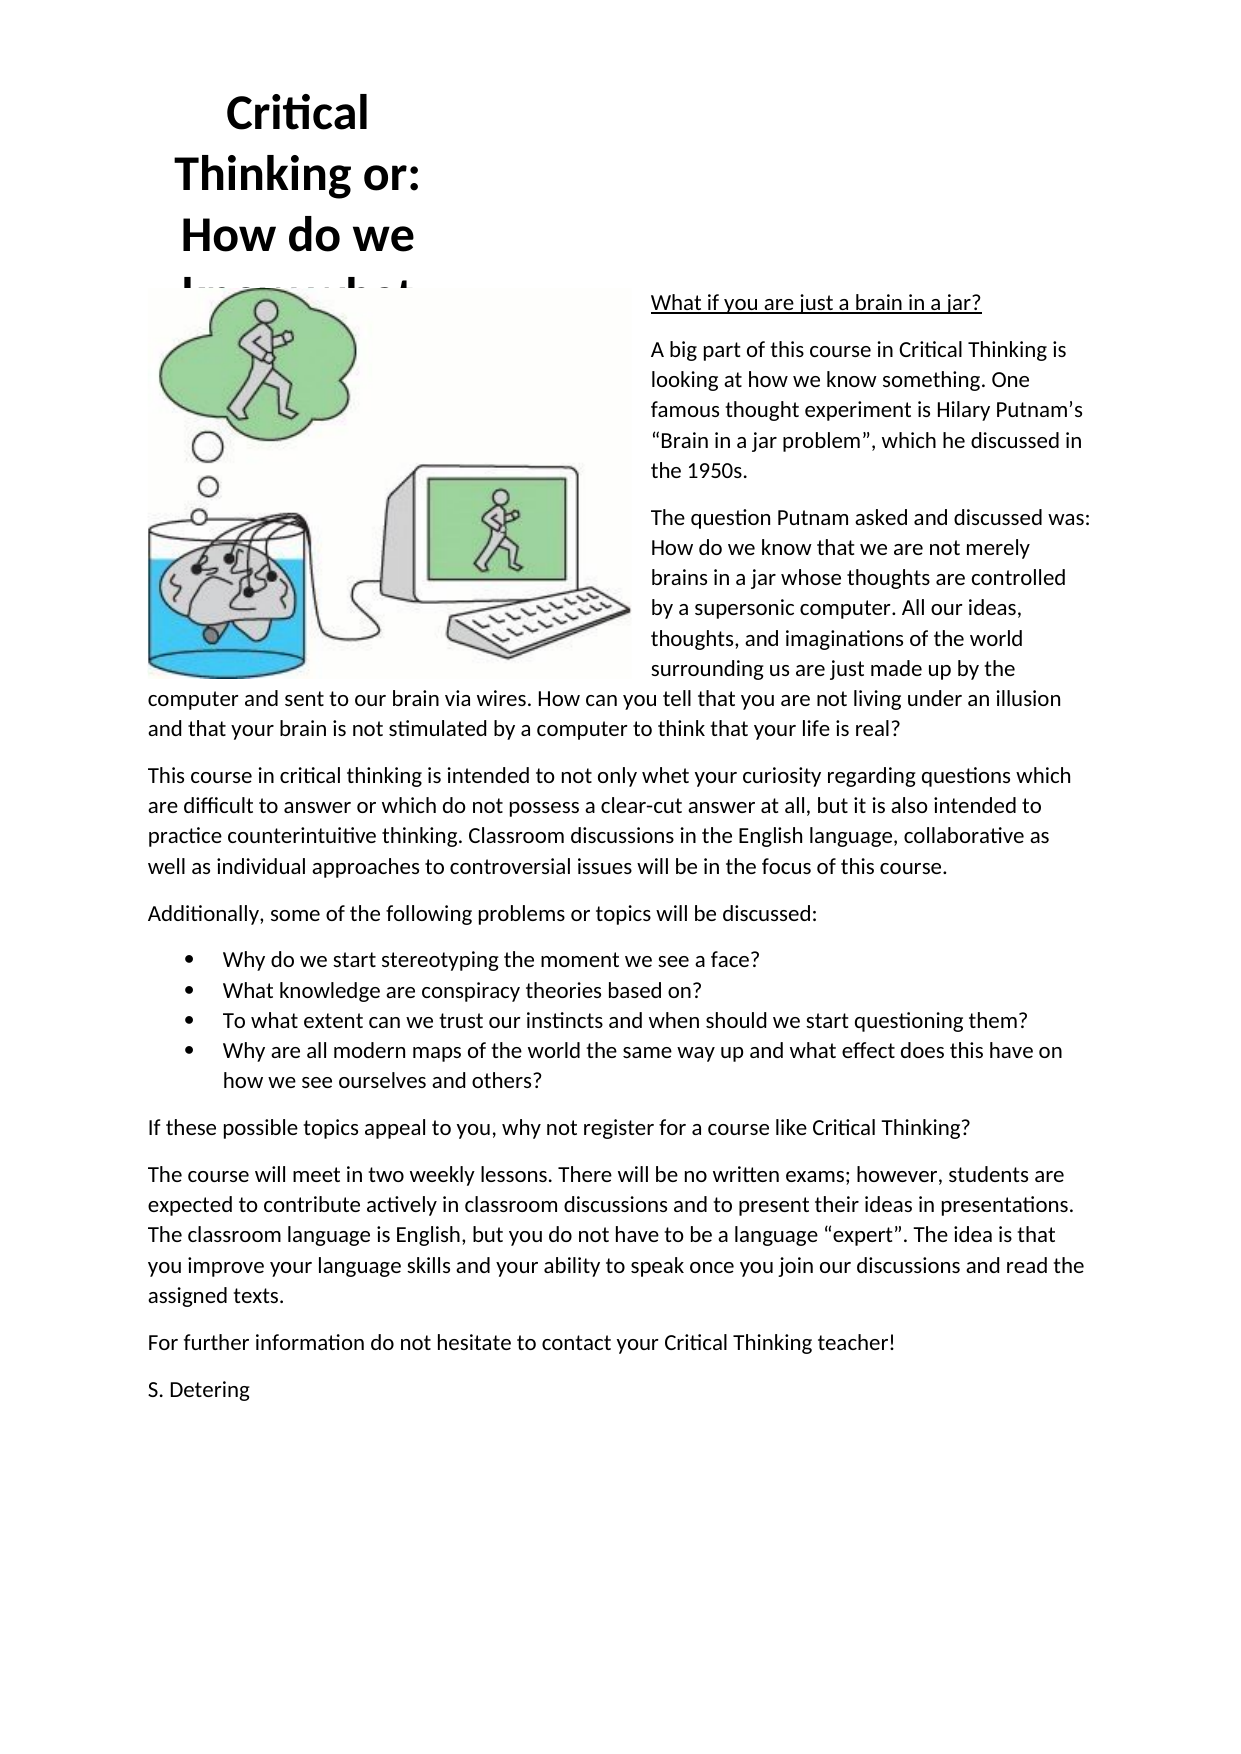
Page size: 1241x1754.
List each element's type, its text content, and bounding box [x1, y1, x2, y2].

list To what extent can we trust our instincts and when should we start questioning them? [185, 1006, 1093, 1034]
text A big part of this course in Critical Thinking is looking at how we know something. One famous thought experiment is Hilary Putnam’s “Brain in a jar problem”, which he discussed in the 1950s. [632, 335, 1093, 484]
text For further information do not hesitate to contact your Critical Thinking teacher! [148, 1328, 1093, 1356]
picture [147, 288, 632, 679]
list What knowledge are conspiracy theories based on? [185, 976, 1093, 1004]
list Why do we start stereotyping the moment we see a face? [185, 946, 1093, 973]
text This course in critical thinking is intended to not only whet your curiosity regarding questions which are difficult to answer or which do not possess a clear-cut answer at all, but it is also intended to practice counterintuitive thinking. Classroom discussions in the English language, collaborative as well as individual approaches to controversial issues will be in the focus of this course. [148, 761, 1093, 880]
text The course will meet in two weekly lessons. There will be no written exams; however, students are expected to contribute actively in classroom discussions and to present their ideas in presentations. The classroom language is English, but you do not have to be a language “expert”. The idea is that you improve your language skills and your ability to speak once you join our discussions and read the assigned texts. [148, 1160, 1093, 1309]
text What if you are just a brain in a jar? [632, 288, 1093, 316]
list Why are all modern maps of the world the same way up and what effect does this have on how we see ourselves and others? [185, 1036, 1093, 1094]
text Additionally, some of the following problems or topics will be discussed: [148, 899, 1093, 927]
text If these possible topics appeal to you, why not register for a course like Critical Thinking? [148, 1113, 1093, 1141]
text The question Putnam asked and discussed was: How do we know that we are not merely brains in a jar whose thoughts are controlled by a supersonic computer. All our ideas, thoughts, and imaginations of the world surrounding us are just made up by the computer and sent to our brain via wires. How can you tell that you are not living under an illusion and that your brain is not stimulated by a computer to think that your life is real? [148, 503, 1093, 742]
text S. Detering [148, 1375, 1093, 1433]
